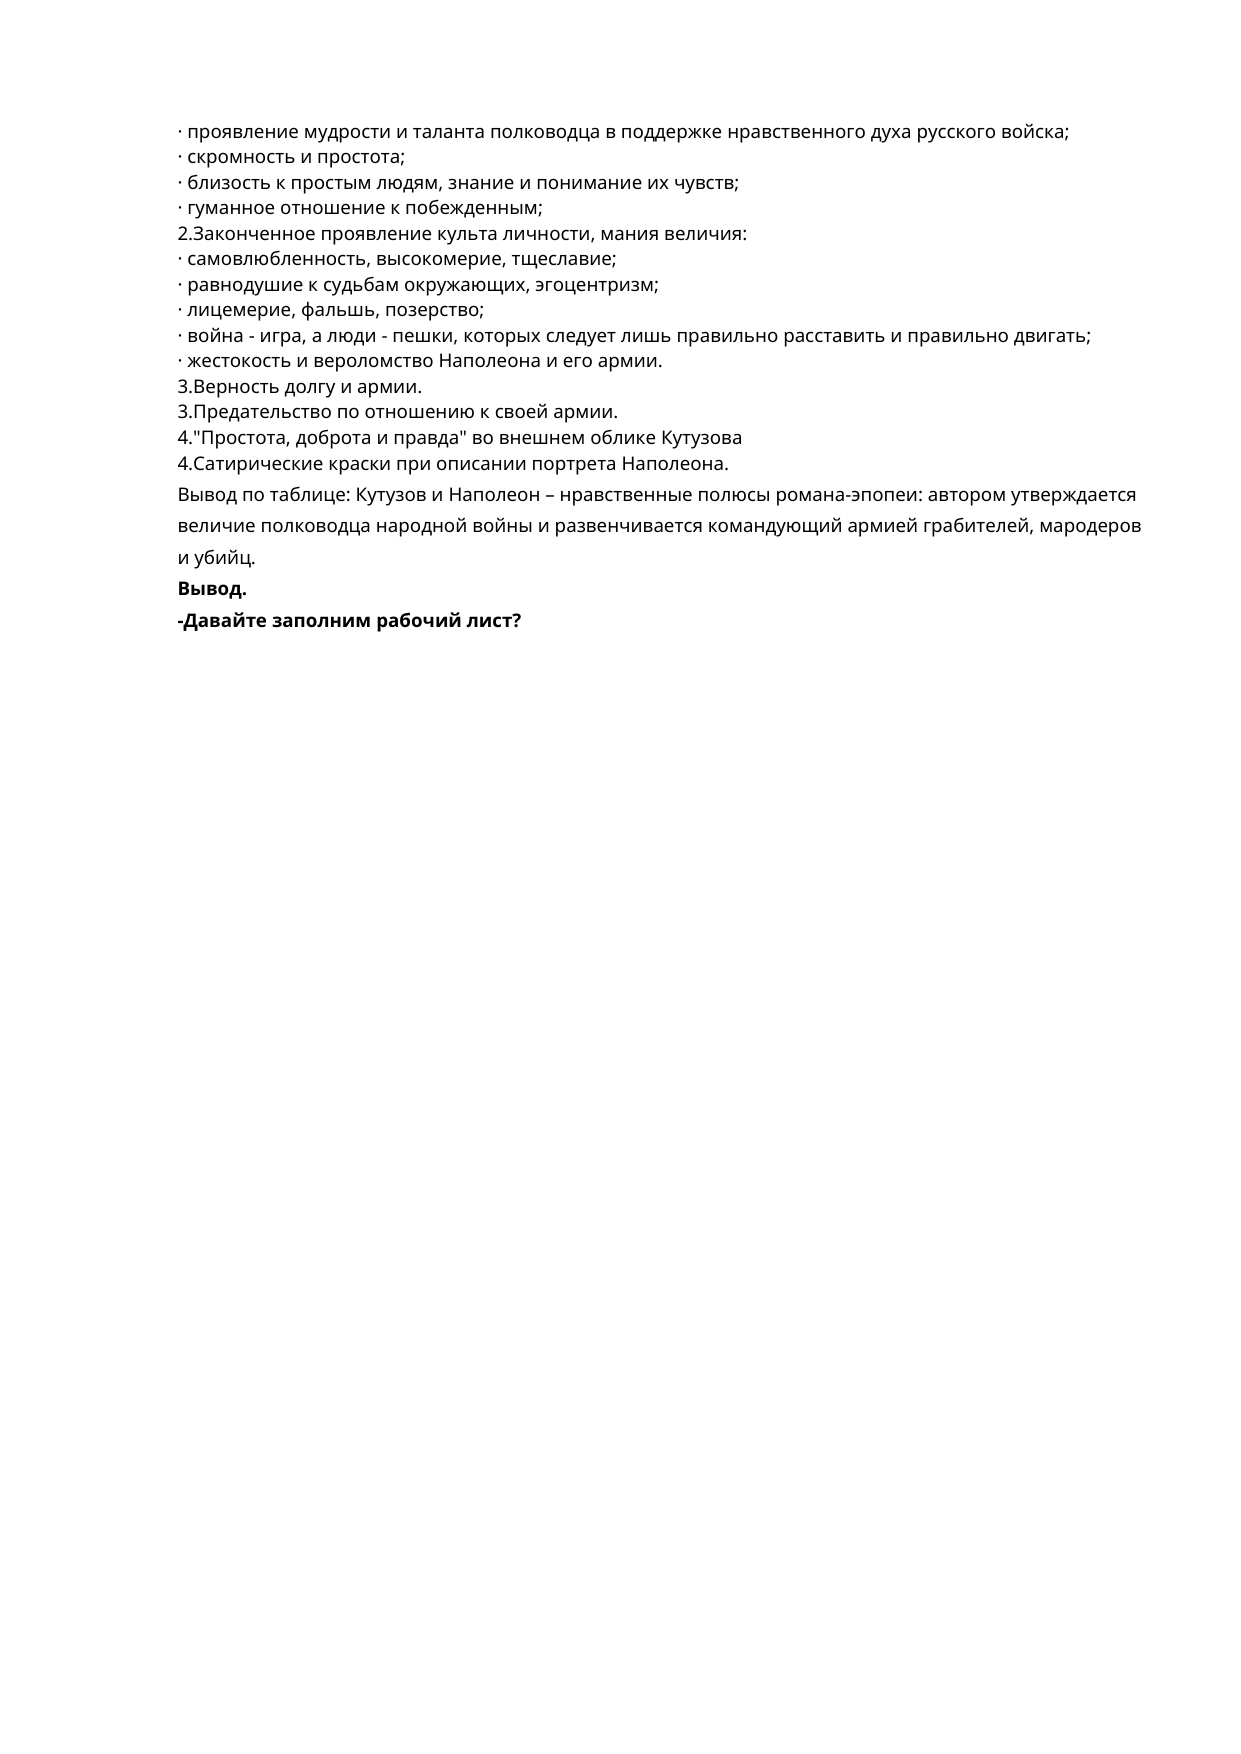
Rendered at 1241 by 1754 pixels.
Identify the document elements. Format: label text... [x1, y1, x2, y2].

text 3.Верность долгу и армии. [177, 373, 1152, 399]
text 2.Законченное проявление культа личности, мания величия: [177, 220, 1152, 246]
text · самовлюбленность, высокомерие, тщеславие; [177, 246, 1152, 271]
text · проявление мудрости и таланта полководца в поддержке нравственного духа русского войска; [177, 118, 1152, 144]
text · равнодушие к судьбам окружающих, эгоцентризм; [177, 271, 1152, 297]
text Вывод. [177, 570, 1152, 601]
text · лицемерие, фальшь, позерство; [177, 297, 1152, 322]
text 3.Предательство по отношению к своей армии. [177, 399, 1152, 424]
text 4."Простота, доброта и правда" во внешнем облике Кутузова [177, 424, 1152, 450]
text · скромность и простота; [177, 144, 1152, 169]
text Вывод по таблице: Кутузов и Наполеон – нравственные полюсы романа-эпопеи: автором утверждается величие полководца народной войны и развенчивается командующий армией грабителей, мародеров и убийц. [177, 475, 1152, 570]
text -Давайте заполним рабочий лист? [177, 601, 1152, 633]
text · жестокость и вероломство Наполеона и его армии. [177, 348, 1152, 373]
text · война - игра, а люди - пешки, которых следует лишь правильно расставить и правильно двигать; [177, 322, 1152, 348]
text 4.Сатирические краски при описании портрета Наполеона. [177, 450, 1152, 475]
text · гуманное отношение к побежденным; [177, 195, 1152, 220]
text · близость к простым людям, знание и понимание их чувств; [177, 169, 1152, 195]
